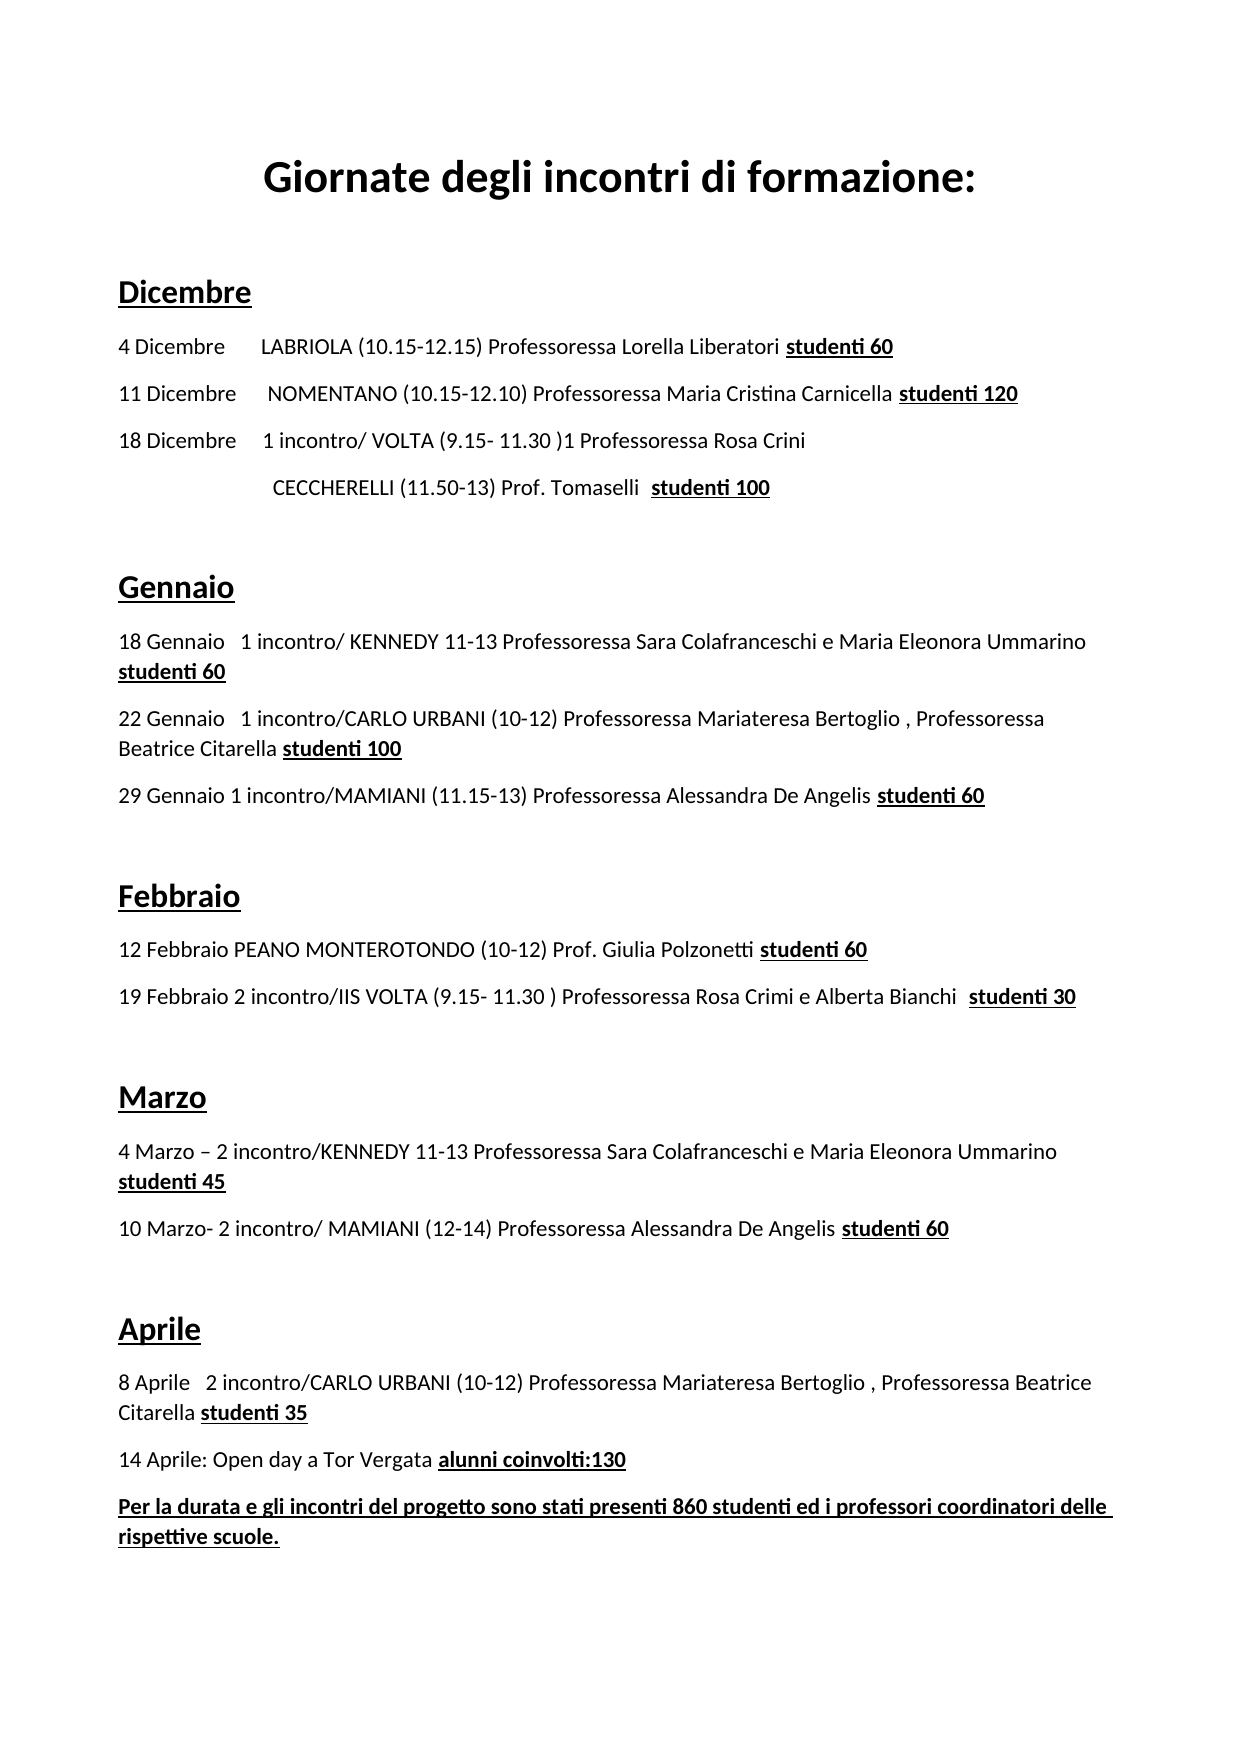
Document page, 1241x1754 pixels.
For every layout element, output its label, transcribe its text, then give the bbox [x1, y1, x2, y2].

text CECCHERELLI (11.50-13) Prof. Tomaselli studenti 100 [118, 473, 1122, 501]
text Per la durata e gli incontri del progetto sono stati presenti 860 studenti ed i professori coordinatori delle rispettive scuole. [118, 1492, 1122, 1551]
text 14 Aprile: Open day a Tor Vergata alunni coinvolti:130 [118, 1445, 1122, 1473]
text 29 Gennaio 1 incontro/MAMIANI (11.15-13) Professoressa Alessandra De Angelis studenti 60 [118, 781, 1122, 809]
text 10 Marzo- 2 incontro/ MAMIANI (12-14) Professoressa Alessandra De Angelis studenti 60 [118, 1214, 1122, 1242]
text Aprile [118, 1308, 1122, 1348]
text 11 Dicembre NOMENTANO (10.15-12.10) Professoressa Maria Cristina Carnicella studenti 120 [118, 379, 1122, 407]
text 12 Febbraio PEANO MONTEROTONDO (10-12) Prof. Giulia Polzonetti studenti 60 [118, 936, 1122, 964]
text Febbraio [118, 875, 1122, 916]
text 4 Marzo – 2 incontro/KENNEDY 11-13 Professoressa Sara Colafranceschi e Maria Eleonora Ummarino studenti 45 [118, 1137, 1122, 1195]
text 4 Dicembre LABRIOLA (10.15-12.15) Professoressa Lorella Liberatori studenti 60 [118, 332, 1122, 360]
text 18 Gennaio 1 incontro/ KENNEDY 11-13 Professoressa Sara Colafranceschi e Maria Eleonora Ummarino studenti 60 [118, 627, 1122, 685]
text 8 Aprile 2 incontro/CARLO URBANI (10-12) Professoressa Mariateresa Bertoglio , Professoressa Beatrice Citarella studenti 35 [118, 1368, 1122, 1427]
text 19 Febbraio 2 incontro/IIS VOLTA (9.15- 11.30 ) Professoressa Rosa Crimi e Alberta Bianchi studenti 30 [118, 982, 1122, 1011]
text Gennaio [118, 566, 1122, 607]
text Giornate degli incontri di formazione: [118, 148, 1122, 203]
text 22 Gennaio 1 incontro/CARLO URBANI (10-12) Professoressa Mariateresa Bertoglio , Professoressa Beatrice Citarella studenti 100 [118, 704, 1122, 762]
text Dicembre [118, 271, 1122, 312]
text Marzo [118, 1076, 1122, 1117]
text 18 Dicembre 1 incontro/ VOLTA (9.15- 11.30 )1 Professoressa Rosa Crini [118, 426, 1122, 454]
